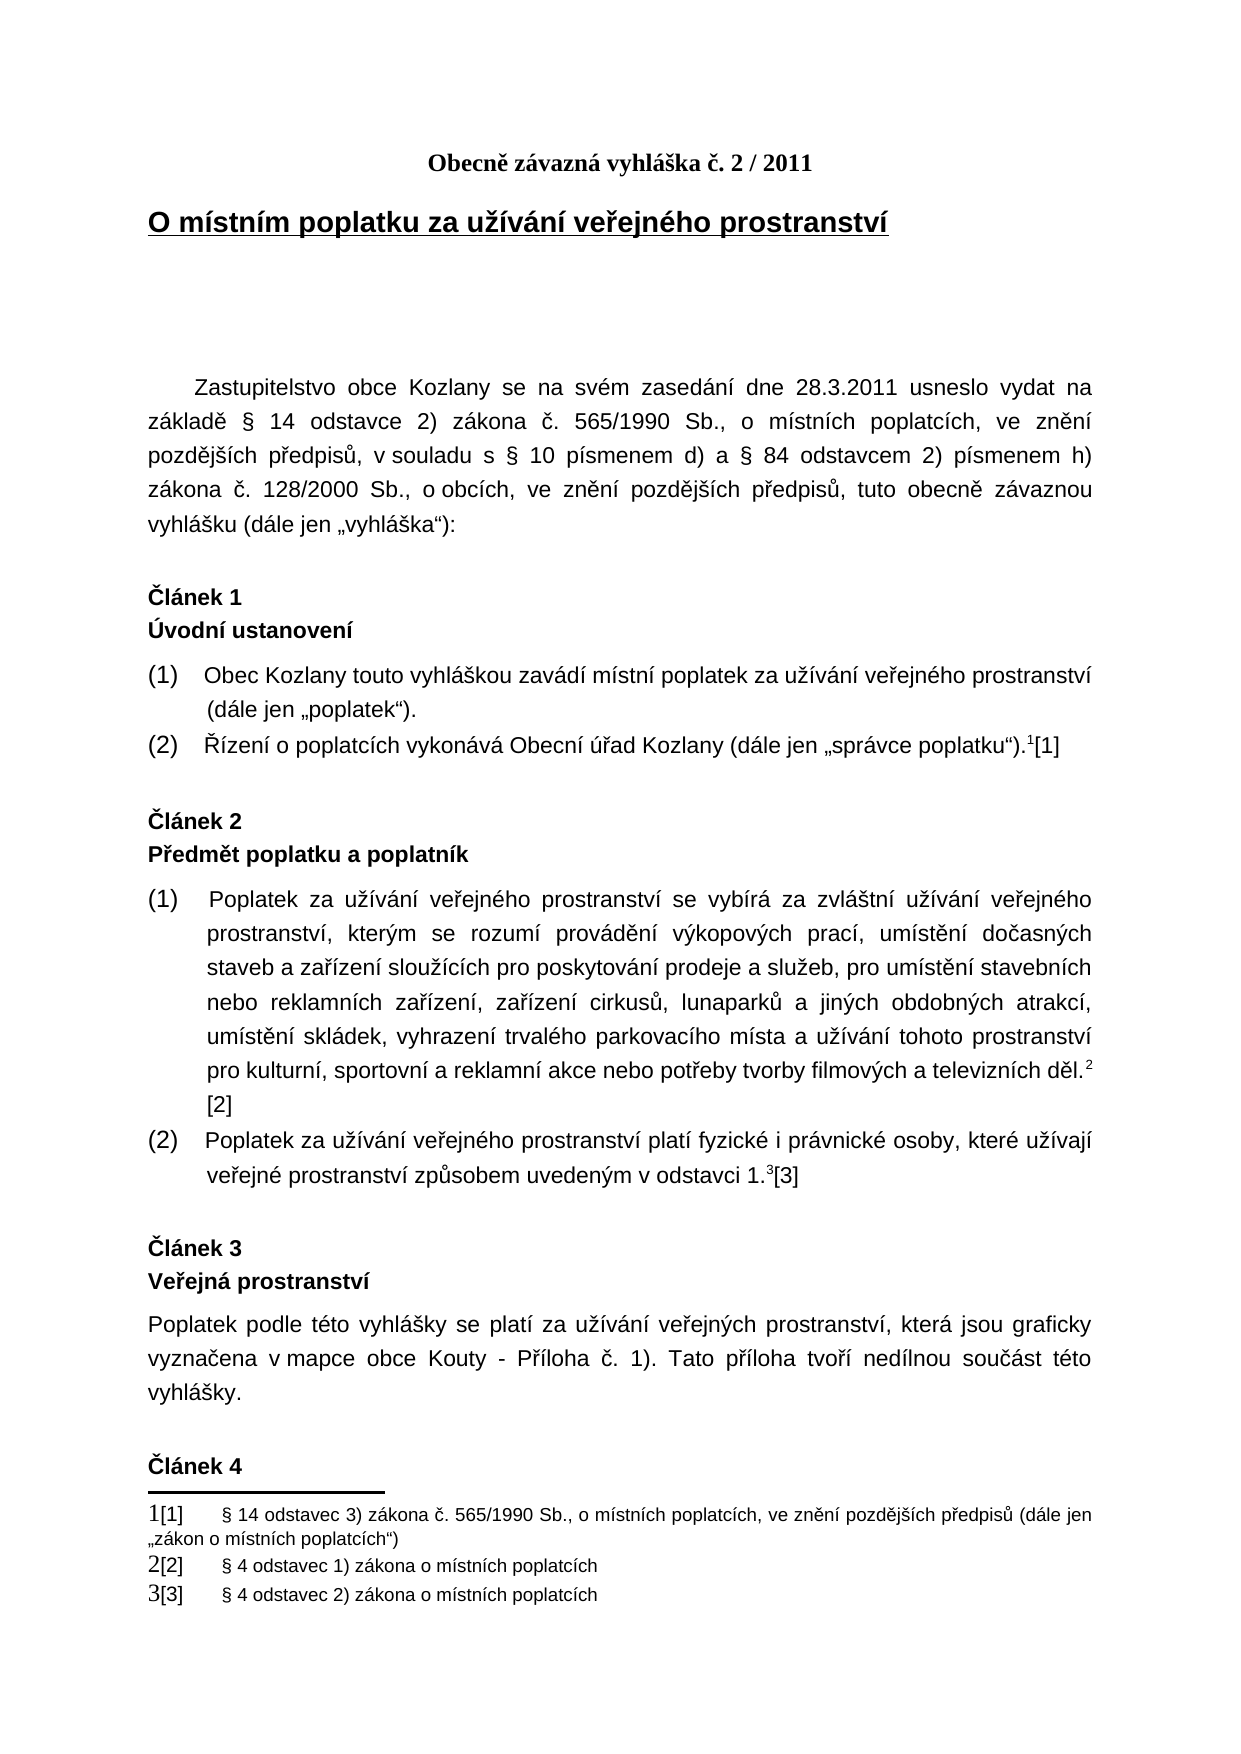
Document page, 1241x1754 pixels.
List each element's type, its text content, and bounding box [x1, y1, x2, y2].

text Článek 2 [148, 808, 1093, 834]
text Předmět poplatku a poplatník [148, 841, 1093, 867]
text Poplatek podle této vyhlášky se platí za užívání veřejných prostranství, která jsou graficky vyznačena v mapce obce Kouty - Příloha č. 1). Tato příloha tvoří nedílnou součást této vyhlášky. [148, 1311, 1093, 1406]
text (2) Poplatek za užívání veřejného prostranství platí fyzické i právnické osoby, které užívají veřejné prostranství způsobem uvedeným v odstavci 1.[3] [148, 1125, 1093, 1188]
text (2) Řízení o poplatcích vykonává Obecní úřad Kozlany (dále jen „správce poplatku“).[1] [148, 730, 1093, 759]
text Obecně závazná vyhláška č. 2 / 2011 [148, 148, 1093, 176]
text Článek 1 [148, 584, 1093, 610]
text (1) Poplatek za užívání veřejného prostranství se vybírá za zvláštní užívání veřejného prostranství, kterým se rozumí provádění výkopových prací, umístění dočasných staveb a zařízení sloužících pro poskytování prodeje a služeb, pro umístění stavebních nebo reklamních zařízení, zařízení cirkusů, lunaparků a jiných obdobných atrakcí, umístění skládek, vyhrazení trvalého parkovacího místa a užívání tohoto prostranství pro kulturní, sportovní a reklamní akce nebo potřeby tvorby filmových a televizních děl.[2] [148, 884, 1093, 1117]
text (1) Obec Kozlany touto vyhláškou zavádí místní poplatek za užívání veřejného prostranství (dále jen „poplatek“). [148, 660, 1093, 723]
text Článek 4 [148, 1453, 1093, 1479]
text O místním poplatku za užívání veřejného prostranství [148, 206, 1093, 239]
text Veřejná prostranství [148, 1268, 1093, 1294]
text Zastupitelstvo obce Kozlany se na svém zasedání dne 28.3.2011 usneslo vydat na základě § 14 odstavce 2) zákona č. 565/1990 Sb., o místních poplatcích, ve znění pozdějších předpisů, v souladu s § 10 písmenem d) a § 84 odstavcem 2) písmenem h) zákona č. 128/2000 Sb., o obcích, ve znění pozdějších předpisů, tuto obecně závaznou vyhlášku (dále jen „vyhláška“): [148, 374, 1093, 537]
text Úvodní ustanovení [148, 617, 1093, 643]
text Článek 3 [148, 1235, 1093, 1262]
